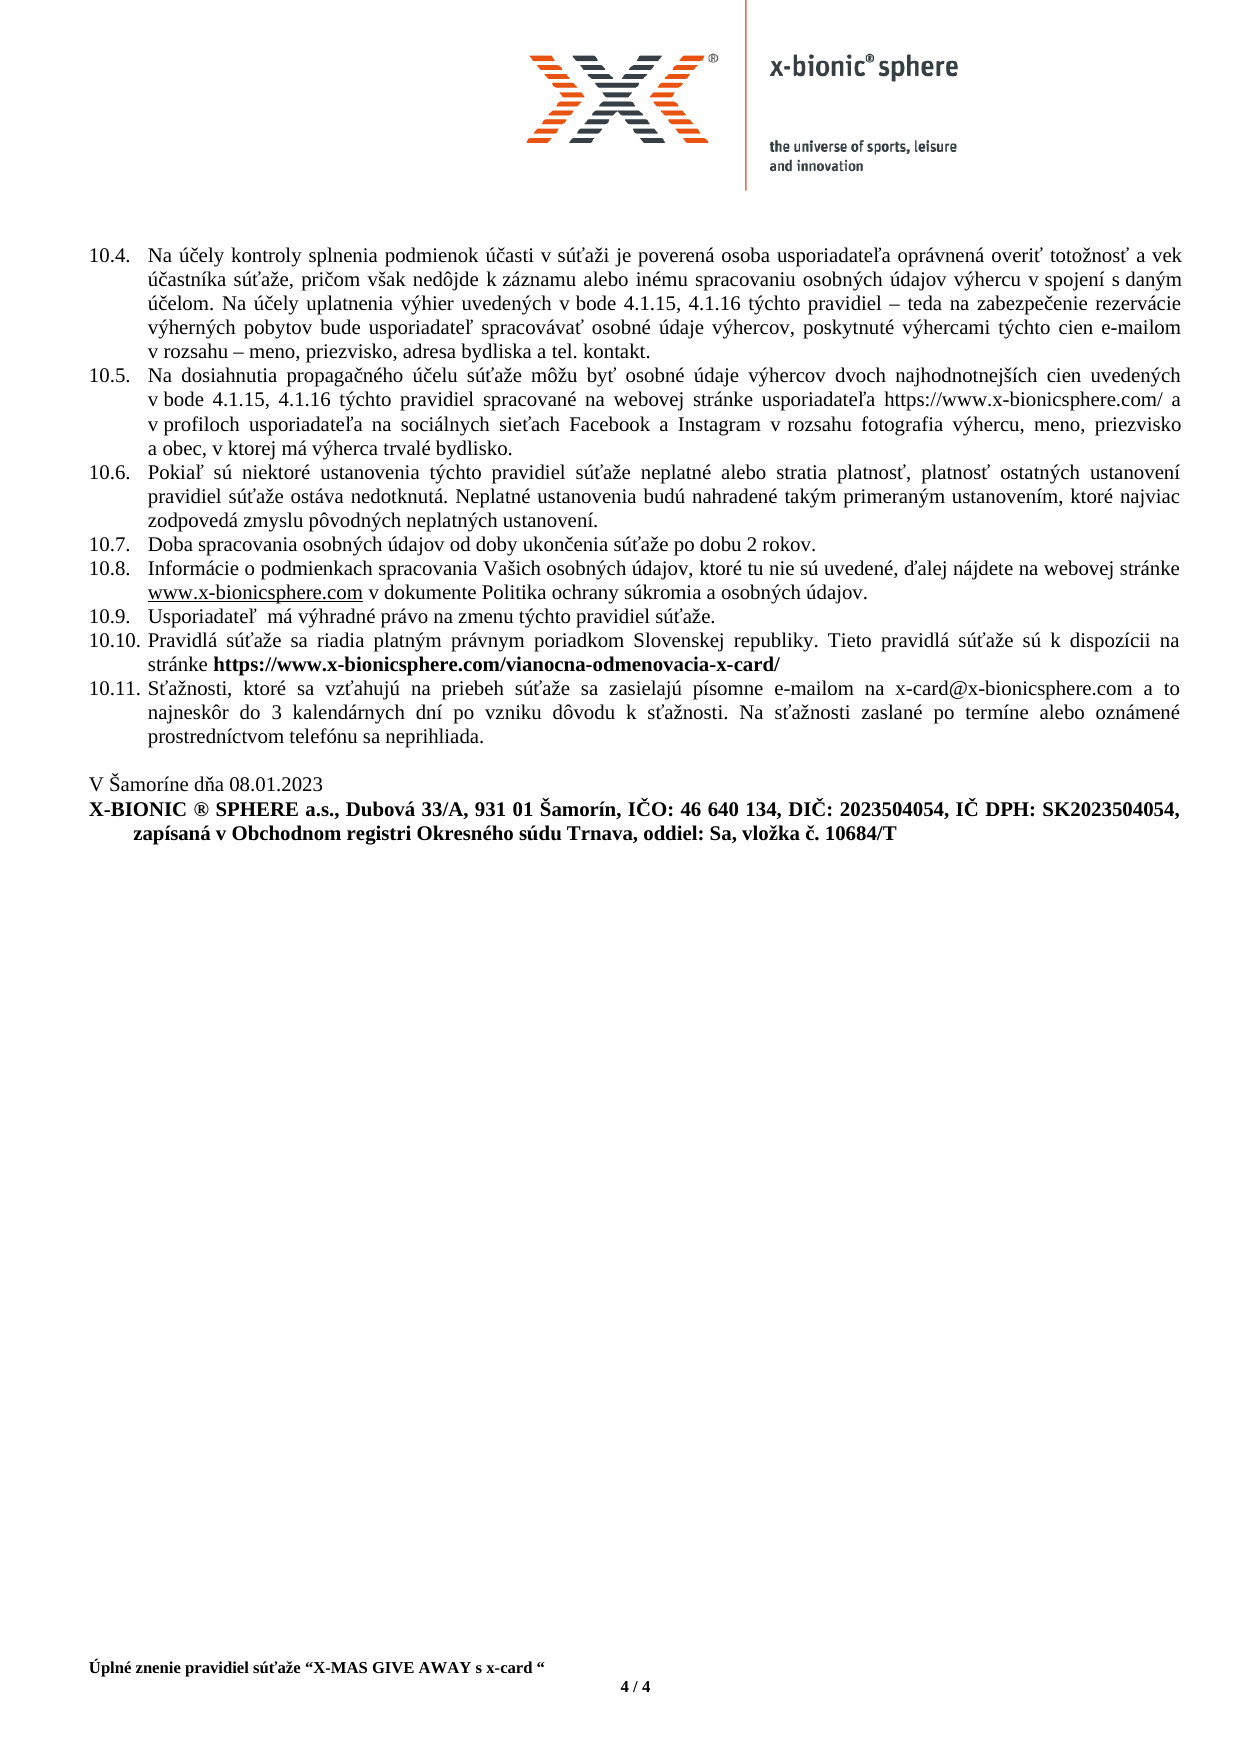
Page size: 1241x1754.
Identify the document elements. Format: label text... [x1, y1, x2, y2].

list Na účely kontroly splnenia podmienok účasti v súťaži je poverená osoba usporiadateľa oprávnená overiť totožnosť a vek účastníka súťaže, pričom však nedôjde k záznamu alebo inému spracovaniu osobných údajov výhercu v spojení s daným účelom. Na účely uplatnenia výhier uvedených v bode 4.1.15, 4.1.16 týchto pravidiel – teda na zabezpečenie rezervácie výherných pobytov bude usporiadateľ spracovávať osobné údaje výhercov, poskytnuté výhercami týchto cien e-mailom v rozsahu – meno, priezvisko, adresa bydliska a tel. kontakt. [89, 243, 1182, 363]
list Informácie o podmienkach spracovania Vašich osobných údajov, ktoré tu nie sú uvedené, ďalej nájdete na webovej stránke www.x-bionicsphere.com v dokumente Politika ochrany súkromia a osobných údajov. [89, 556, 1182, 604]
text V Šamoríne dňa 08.01.2023 [89, 772, 1182, 796]
list Na dosiahnutia propagačného účelu súťaže môžu byť osobné údaje výhercov dvoch najhodnotnejších cien uvedených v bode 4.1.15, 4.1.16 týchto pravidiel spracované na webovej stránke usporiadateľa https://www.x-bionicsphere.com/ a v profiloch usporiadateľa na sociálnych sieťach Facebook a Instagram v rozsahu fotografia výhercu, meno, priezvisko a obec, v ktorej má výherca trvalé bydlisko. [89, 363, 1182, 459]
text X-BIONIC ® SPHERE a.s., Dubová 33/A, 931 01 Šamorín, IČO: 46 640 134, DIČ: 2023504054, IČ DPH: SK2023504054, zapísaná v Obchodnom registri Okresného súdu Trnava, oddiel: Sa, vložka č. 10684/T [89, 796, 1182, 844]
list Pravidlá súťaže sa riadia platným právnym poriadkom Slovenskej republiky. Tieto pravidlá súťaže sú k dispozícii na stránke https://www.x-bionicsphere.com/vianocna-odmenovacia-x-card/ [89, 628, 1182, 676]
list Usporiadateľ má výhradné právo na zmenu týchto pravidiel súťaže. [89, 604, 1182, 628]
list Doba spracovania osobných údajov od doby ukončenia súťaže po dobu 2 rokov. [89, 532, 1182, 556]
picture [88, 0, 1123, 206]
list Pokiaľ sú niektoré ustanovenia týchto pravidiel súťaže neplatné alebo stratia platnosť, platnosť ostatných ustanovení pravidiel súťaže ostáva nedotknutá. Neplatné ustanovenia budú nahradené takým primeraným ustanovením, ktoré najviac zodpovedá zmyslu pôvodných neplatných ustanovení. [89, 459, 1182, 532]
list Sťažnosti, ktoré sa vzťahujú na priebeh súťaže sa zasielajú písomne e-mailom na x-card@x-bionicsphere.com a to najneskôr do 3 kalendárnych dní po vzniku dôvodu k sťažnosti. Na sťažnosti zaslané po termíne alebo oznámené prostredníctvom telefónu sa neprihliada. [89, 676, 1182, 748]
